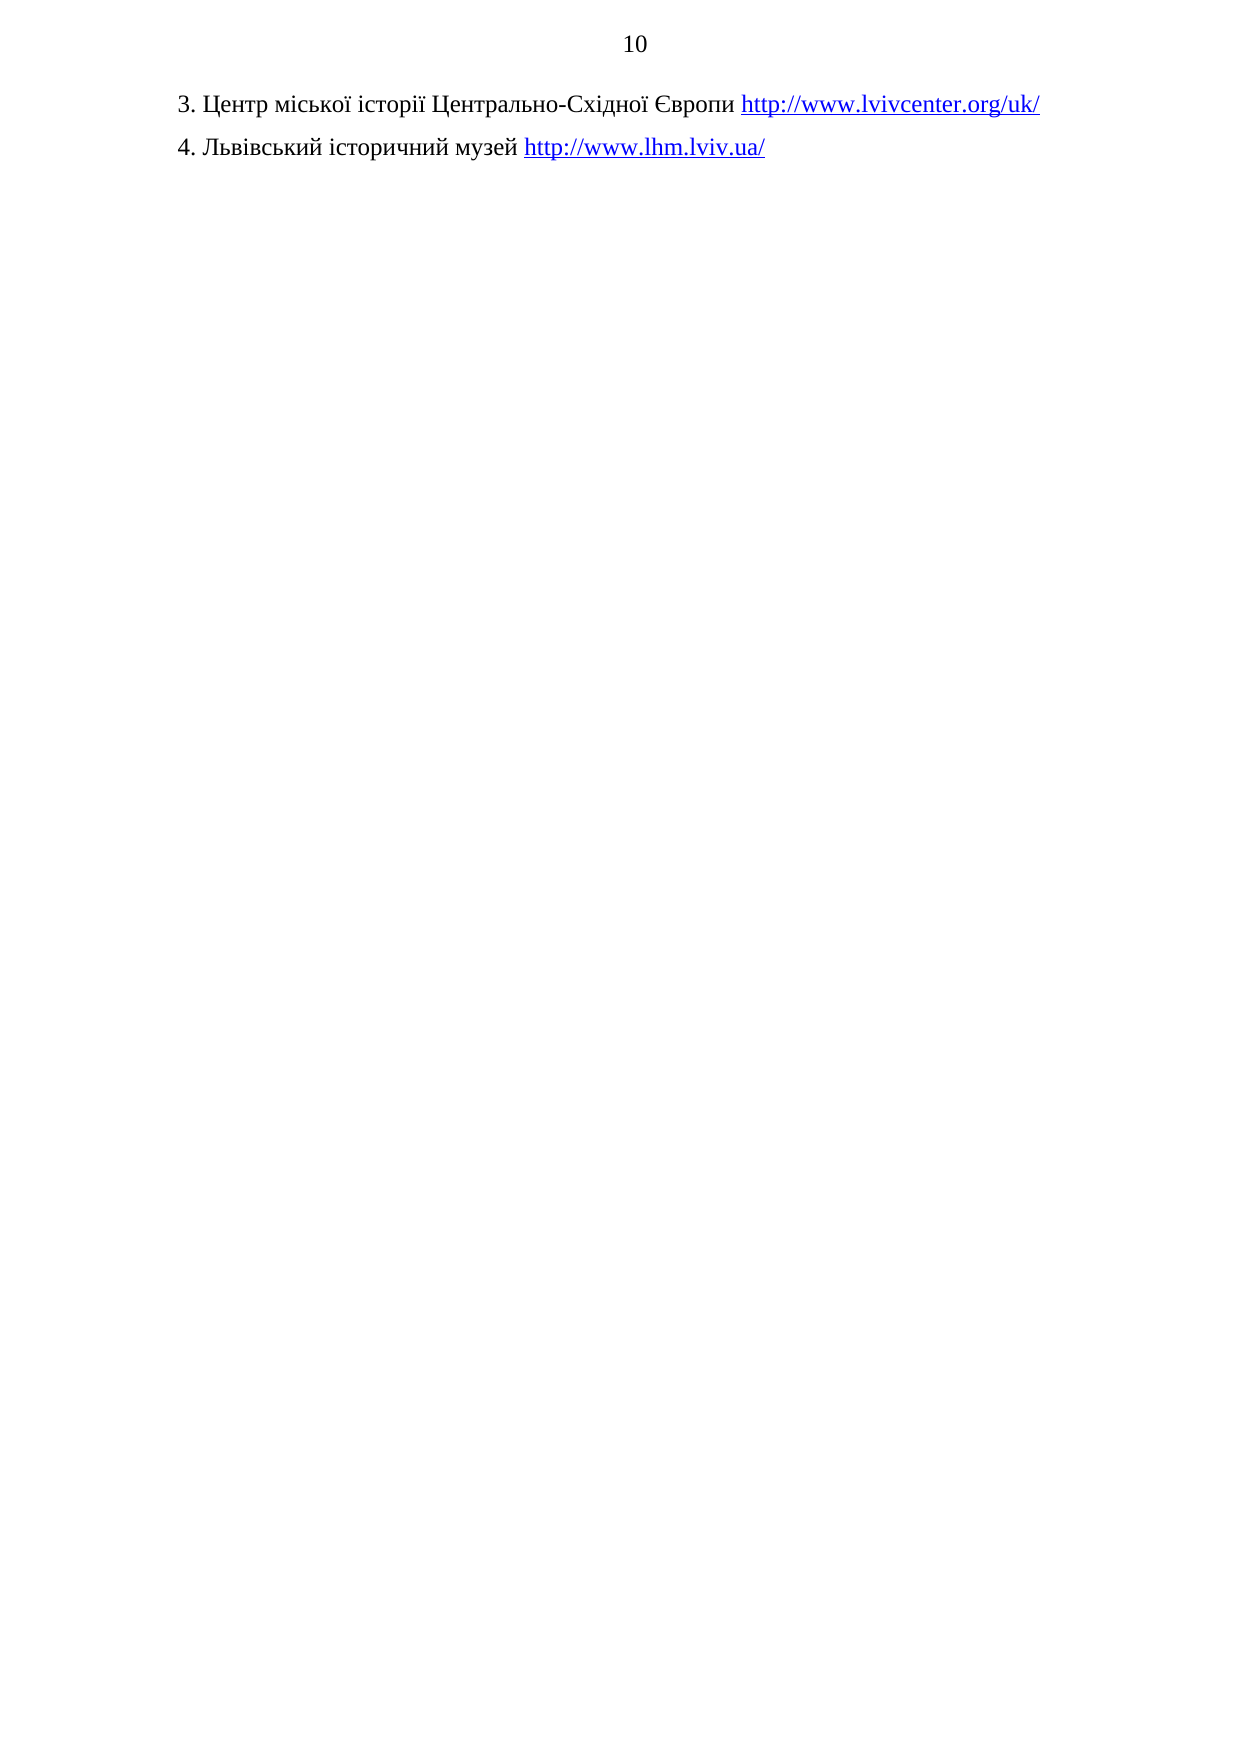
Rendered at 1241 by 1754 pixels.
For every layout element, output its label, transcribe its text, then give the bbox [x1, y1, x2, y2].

text 4. Львівський історичний музей http://www.lhm.lviv.ua/ [177, 132, 1181, 161]
text 3. Центр міської історії Центрально-Східної Європи http://www.lvivcenter.org/uk/ [177, 89, 1181, 117]
